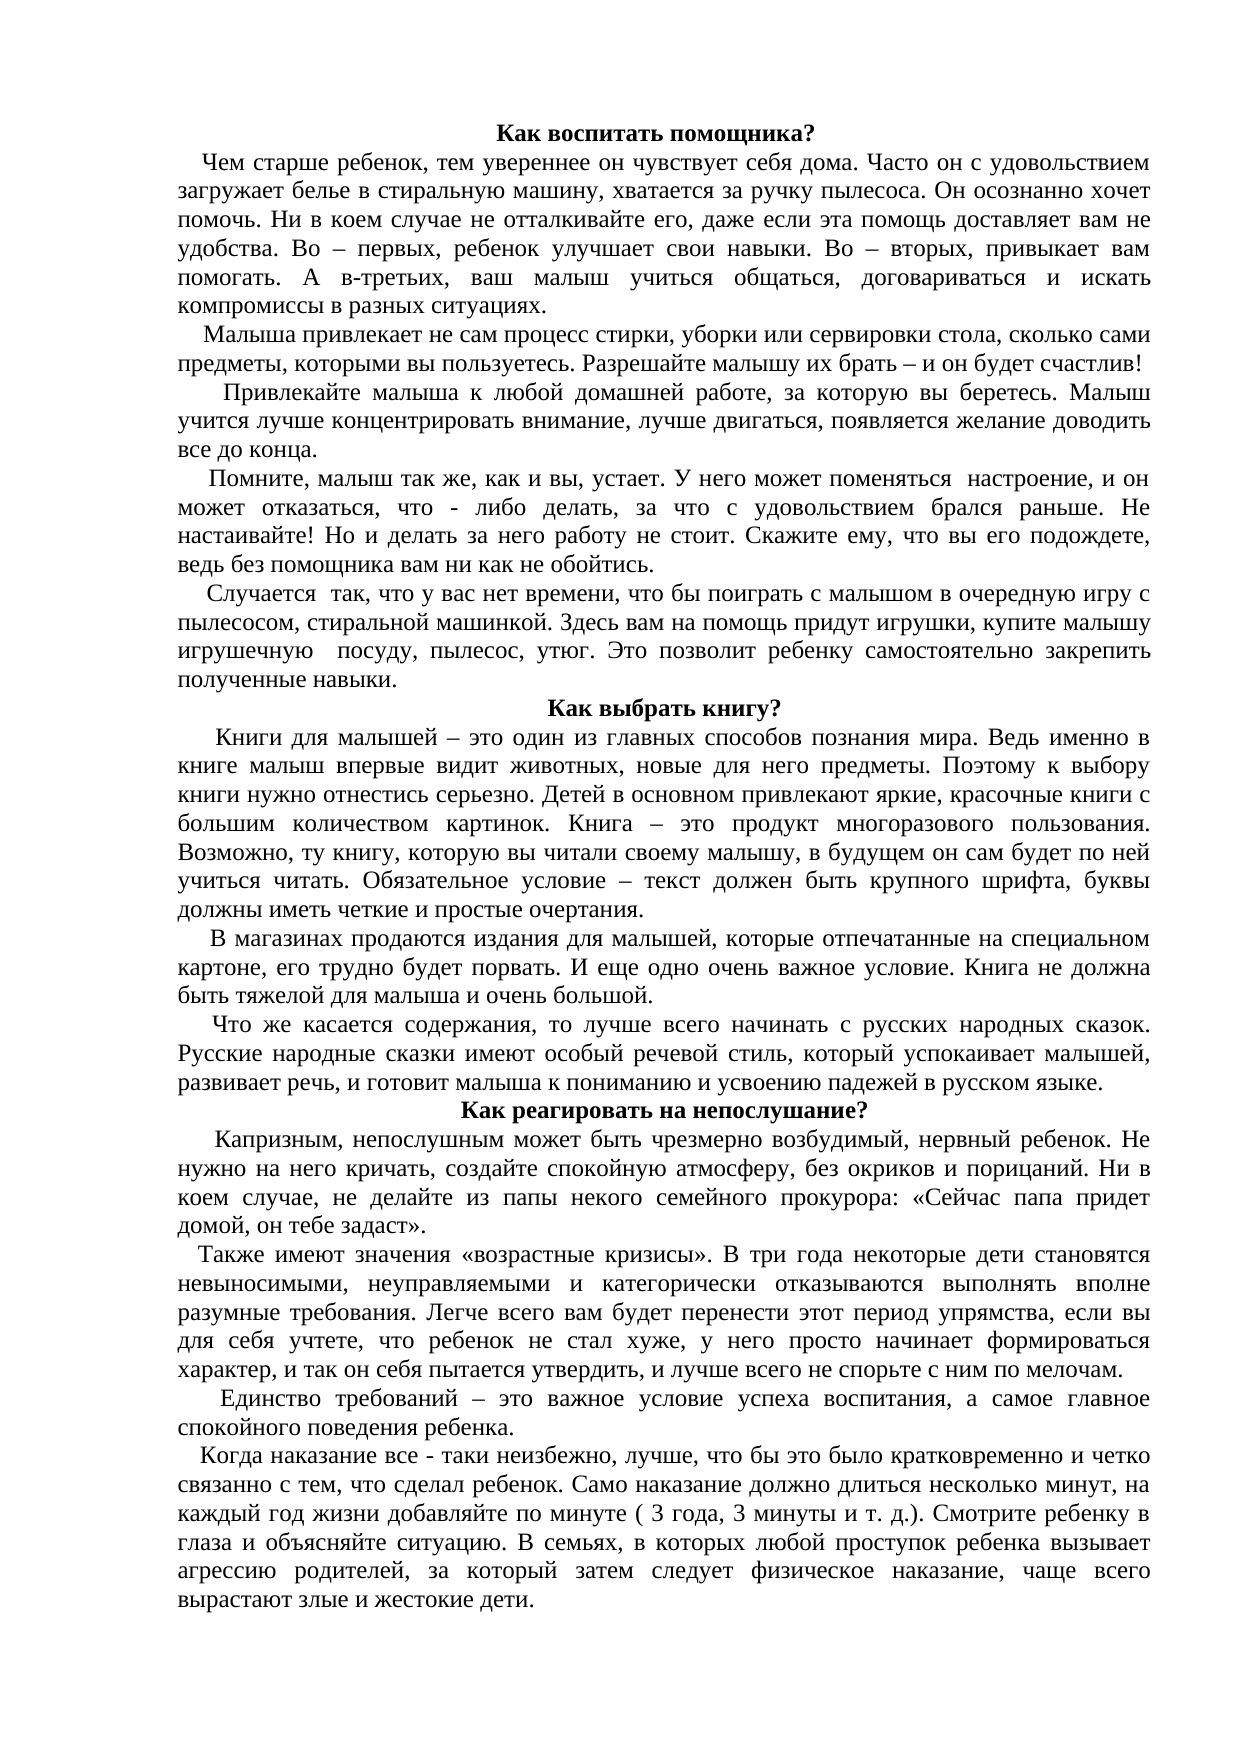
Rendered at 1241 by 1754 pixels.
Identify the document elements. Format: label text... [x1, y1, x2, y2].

text Капризным, непослушным может быть чрезмерно возбудимый, нервный ребенок. Не нужно на него кричать, создайте спокойную атмосферу, без окриков и порицаний. Ни в коем случае, не делайте из папы некого семейного прокурора: «Сейчас папа придет домой, он тебе задаст». [177, 1124, 1152, 1239]
text Также имеют значения «возрастные кризисы». В три года некоторые дети становятся невыносимыми, неуправляемыми и категорически отказываются выполнять вполне разумные требования. Легче всего вам будет перенести этот период упрямства, если вы для себя учтете, что ребенок не стал хуже, у него просто начинает формироваться характер, и так он себя пытается утвердить, и лучше всего не спорьте с ним по мелочам. [177, 1239, 1152, 1383]
text Что же касается содержания, то лучше всего начинать с русских народных сказок. Русские народные сказки имеют особый речевой стиль, который успокаивает малышей, развивает речь, и готовит малыша к пониманию и усвоению падежей в русском языке. [177, 1009, 1152, 1096]
text Как выбрать книгу? [177, 693, 1152, 722]
text Книги для малышей – это один из главных способов познания мира. Ведь именно в книге малыш впервые видит животных, новые для него предметы. Поэтому к выбору книги нужно отнестись серьезно. Детей в основном привлекают яркие, красочные книги с большим количеством картинок. Книга – это продукт многоразового пользования. Возможно, ту книгу, которую вы читали своему малышу, в будущем он сам будет по ней учиться читать. Обязательное условие – текст должен быть крупного шрифта, буквы должны иметь четкие и простые очертания. [177, 722, 1152, 923]
text Привлекайте малыша к любой домашней работе, за которую вы беретесь. Малыш учится лучше концентрировать внимание, лучше двигаться, появляется желание доводить все до конца. [177, 377, 1152, 463]
text Единство требований – это важное условие успеха воспитания, а самое главное спокойного поведения ребенка. [177, 1383, 1152, 1441]
text Случается так, что у вас нет времени, что бы поиграть с малышом в очередную игру с пылесосом, стиральной машинкой. Здесь вам на помощь придут игрушки, купите малышу игрушечную посуду, пылесос, утюг. Это позволит ребенку самостоятельно закрепить полученные навыки. [177, 578, 1152, 693]
text Как реагировать на непослушание? [177, 1096, 1152, 1124]
text Чем старше ребенок, тем увереннее он чувствует себя дома. Часто он с удовольствием загружает белье в стиральную машину, хватается за ручку пылесоса. Он осознанно хочет помочь. Ни в коем случае не отталкивайте его, даже если эта помощь доставляет вам не удобства. Во – первых, ребенок улучшает свои навыки. Во – вторых, привыкает вам помогать. А в-третьих, ваш малыш учиться общаться, договариваться и искать компромиссы в разных ситуациях. [177, 147, 1152, 319]
text Помните, малыш так же, как и вы, устает. У него может поменяться настроение, и он может отказаться, что - либо делать, за что с удовольствием брался раньше. Не настаивайте! Но и делать за него работу не стоит. Скажите ему, что вы его подождете, ведь без помощника вам ни как не обойтись. [177, 463, 1152, 578]
text Малыша привлекает не сам процесс стирки, уборки или сервировки стола, сколько сами предметы, которыми вы пользуетесь. Разрешайте малышу их брать – и он будет счастлив! [177, 319, 1152, 377]
text Когда наказание все - таки неизбежно, лучше, что бы это было кратковременно и четко связанно с тем, что сделал ребенок. Само наказание должно длиться несколько минут, на каждый год жизни добавляйте по минуте ( 3 года, 3 минуты и т. д.). Смотрите ребенку в глаза и объясняйте ситуацию. В семьях, в которых любой проступок ребенка вызывает агрессию родителей, за который затем следует физическое наказание, чаще всего вырастают злые и жестокие дети. [177, 1441, 1152, 1613]
text В магазинах продаются издания для малышей, которые отпечатанные на специальном картоне, его трудно будет порвать. И еще одно очень важное условие. Книга не должна быть тяжелой для малыша и очень большой. [177, 923, 1152, 1009]
text Как воспитать помощника? [177, 118, 1152, 147]
